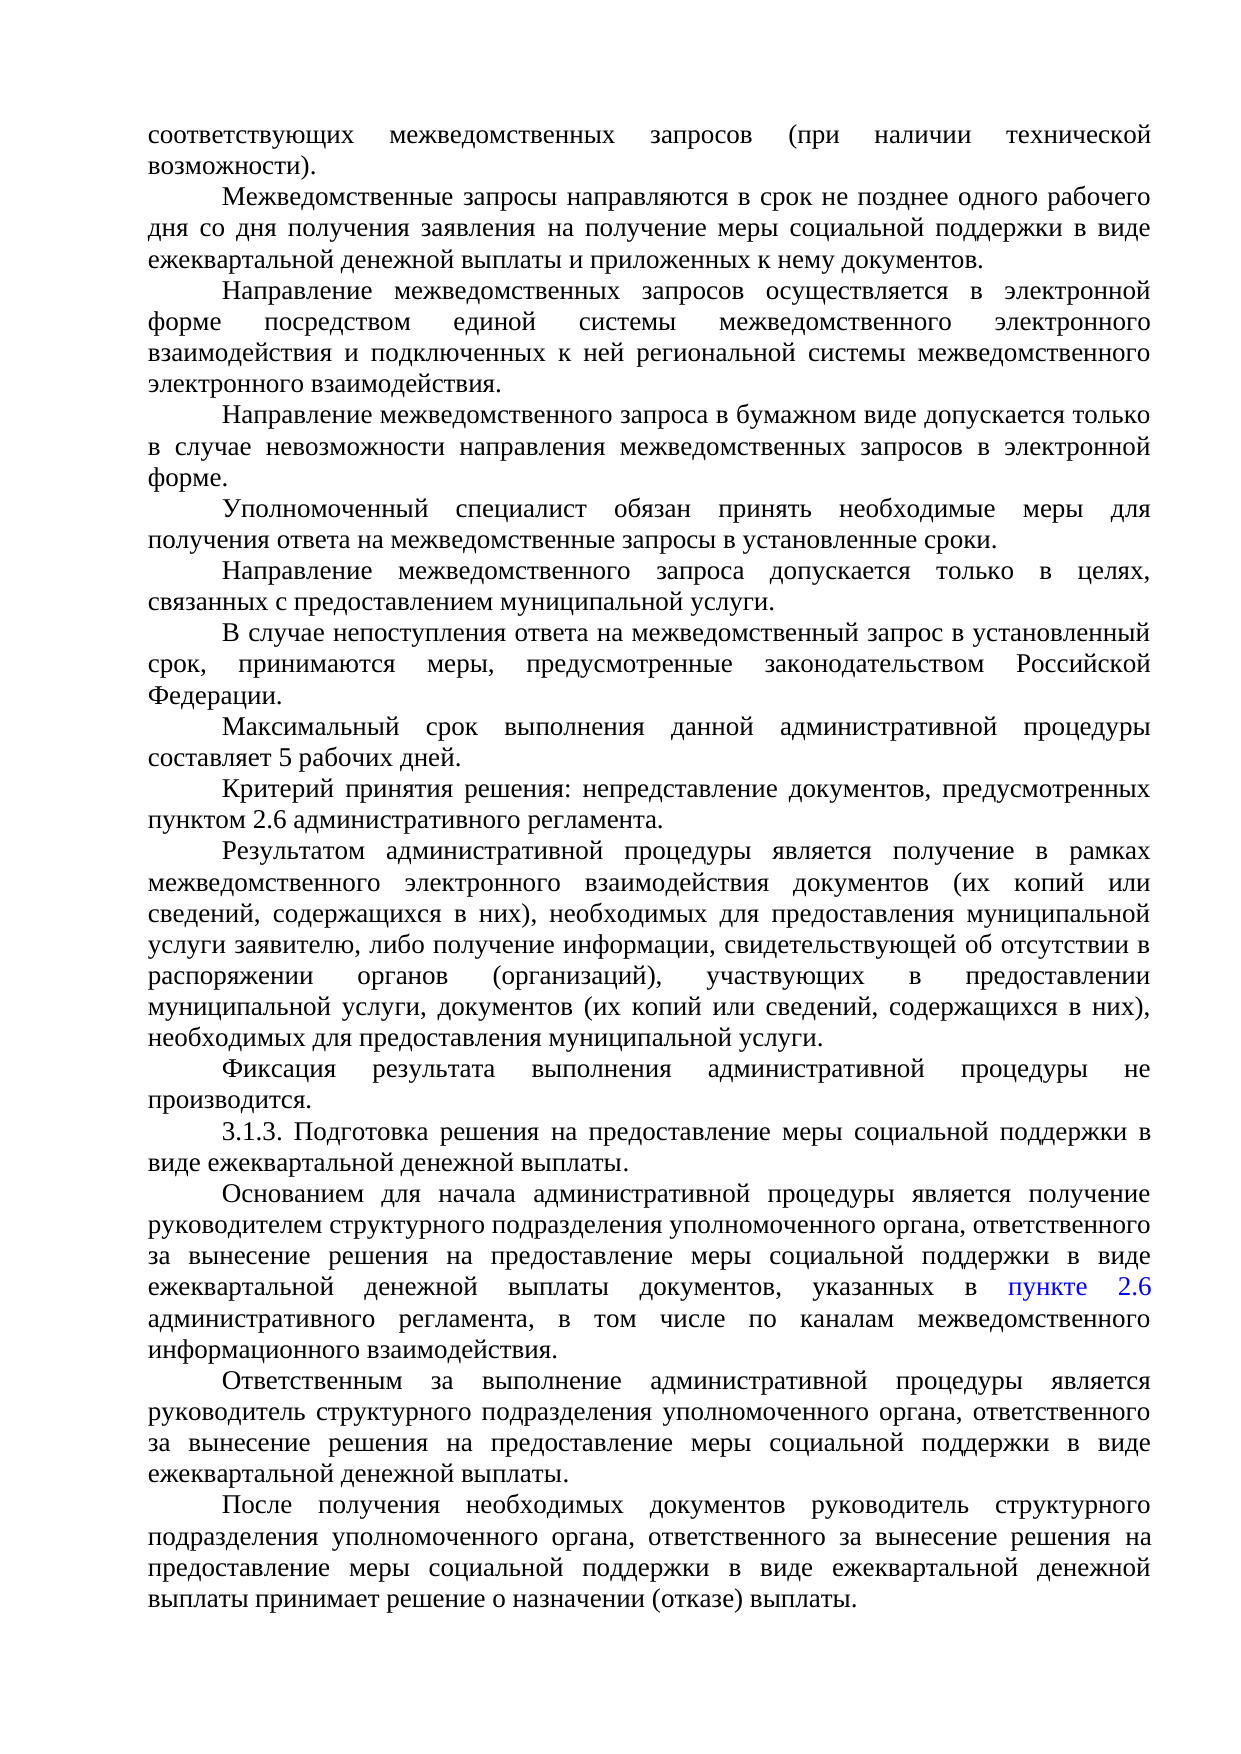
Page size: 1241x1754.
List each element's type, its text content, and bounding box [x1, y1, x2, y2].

text Ответственным за выполнение административной процедуры является руководитель структурного подразделения уполномоченного органа, ответственного за вынесение решения на предоставление меры социальной поддержки в виде ежеквартальной денежной выплаты. [148, 1364, 1152, 1488]
text Уполномоченный специалист обязан принять необходимые меры для получения ответа на межведомственные запросы в установленные сроки. [148, 492, 1152, 554]
text После получения необходимых документов руководитель структурного подразделения уполномоченного органа, ответственного за вынесение решения на предоставление меры социальной поддержки в виде ежеквартальной денежной выплаты принимает решение о назначении (отказе) выплаты. [148, 1488, 1152, 1613]
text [148, 118, 1152, 180]
text Основанием для начала административной процедуры является получение руководителем структурного подразделения уполномоченного органа, ответственного за вынесение решения на предоставление меры социальной поддержки в виде ежеквартальной денежной выплаты документов, указанных в пункте 2.6 административного регламента, в том числе по каналам межведомственного информационного взаимодействия. [148, 1177, 1152, 1364]
text Направление межведомственного запроса допускается только в целях, связанных с предоставлением муниципальной услуги. [148, 554, 1152, 616]
text Критерий принятия решения: непредставление документов, предусмотренных пунктом 2.6 административного регламента. [148, 772, 1152, 834]
text В случае непоступления ответа на межведомственный запрос в установленный срок, принимаются меры, предусмотренные законодательством Российской Федерации. [148, 616, 1152, 710]
text Результатом административной процедуры является получение в рамках межведомственного электронного взаимодействия документов (их копий или сведений, содержащихся в них), необходимых для предоставления муниципальной услуги заявителю, либо получение информации, свидетельствующей об отсутствии в распоряжении органов (организаций), участвующих в предоставлении муниципальной услуги, документов (их копий или сведений, содержащихся в них), необходимых для предоставления муниципальной услуги. [148, 834, 1152, 1052]
text Максимальный срок выполнения данной административной процедуры составляет 5 рабочих дней. [148, 710, 1152, 772]
text Направление межведомственного запроса в бумажном виде допускается только в случае невозможности направления межведомственных запросов в электронной форме. [148, 398, 1152, 492]
text Направление межведомственных запросов осуществляется в электронной форме посредством единой системы межведомственного электронного взаимодействия и подключенных к ней региональной системы межведомственного электронного взаимодействия. [148, 274, 1152, 398]
text Фиксация результата выполнения административной процедуры не производится. [148, 1052, 1152, 1115]
text 3.1.3. Подготовка решения на предоставление меры социальной поддержки в виде ежеквартальной денежной выплаты. [148, 1115, 1152, 1177]
text Межведомственные запросы направляются в срок не позднее одного рабочего дня со дня получения заявления на получение меры социальной поддержки в виде ежеквартальной денежной выплаты и приложенных к нему документов. [148, 180, 1152, 274]
